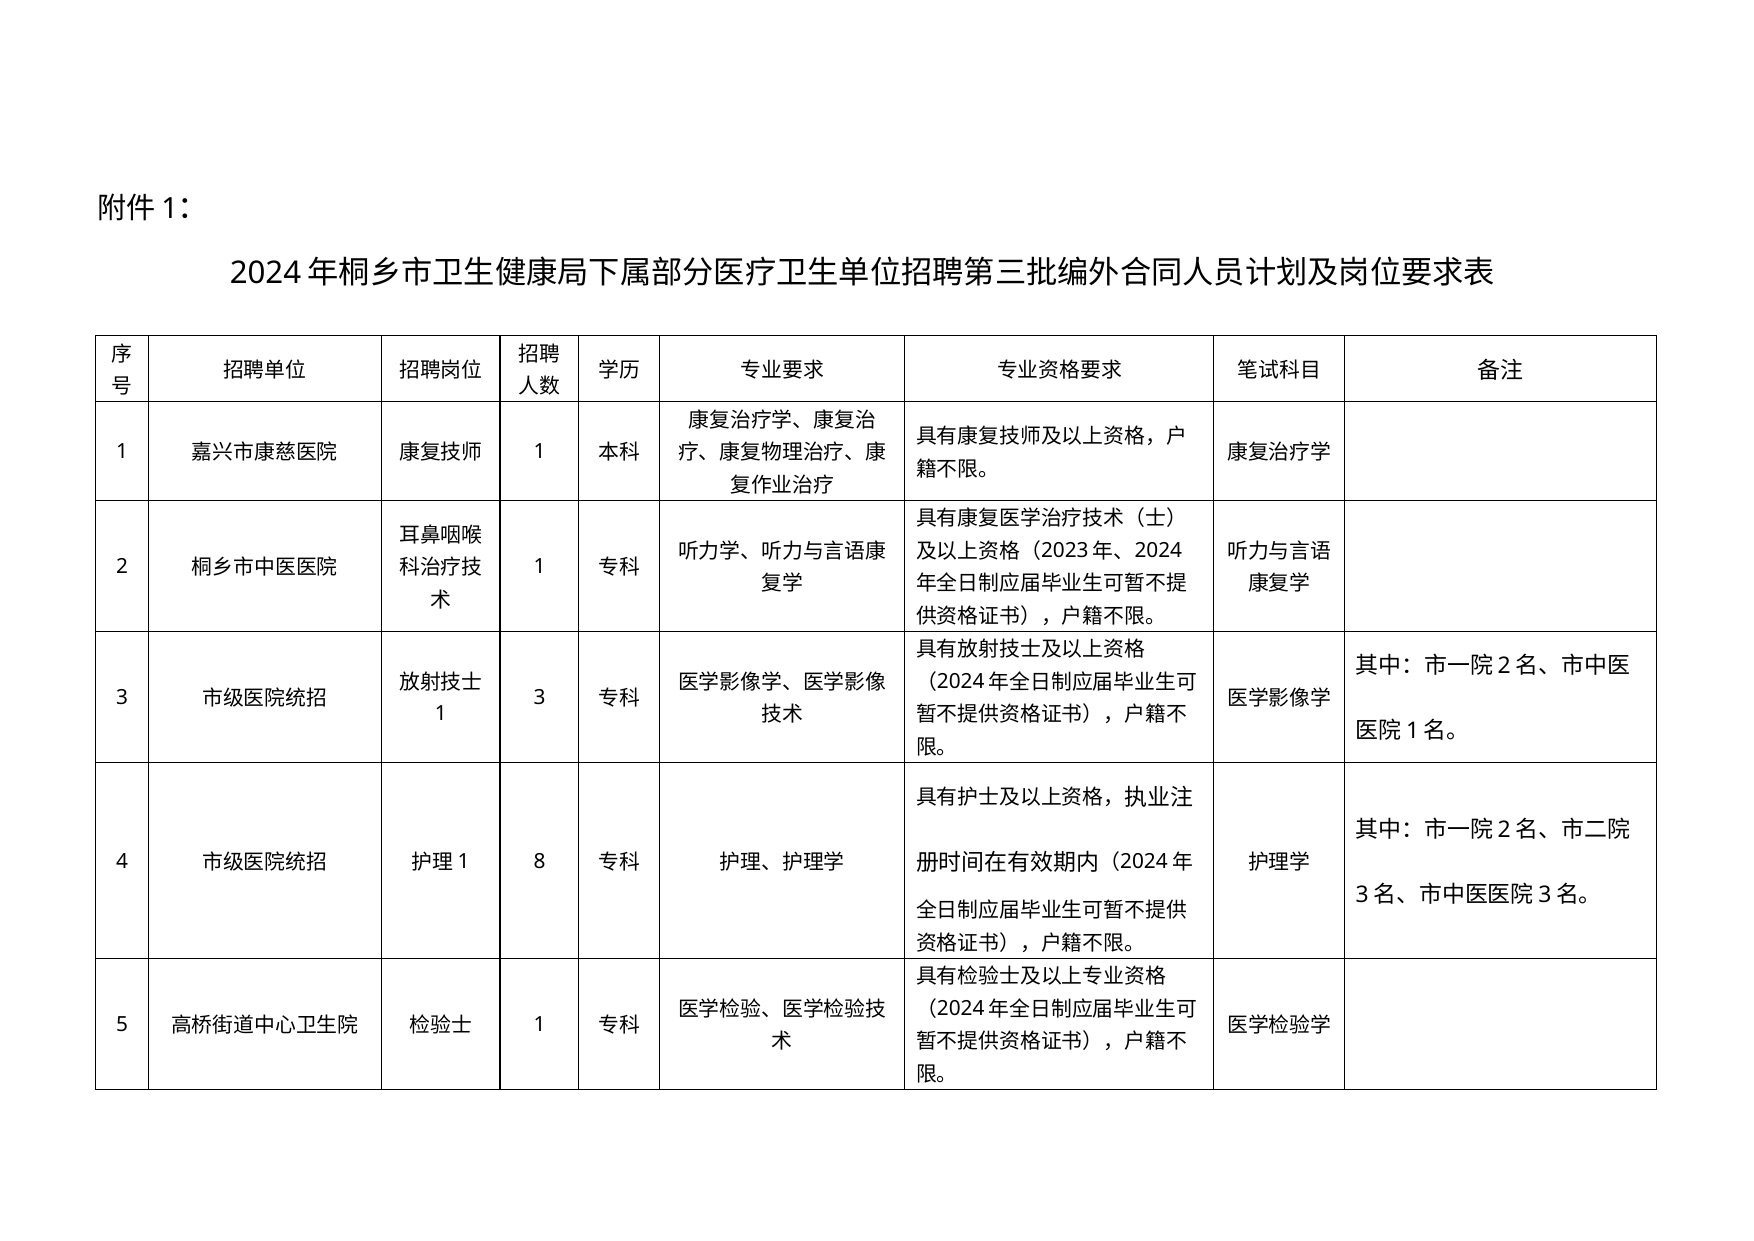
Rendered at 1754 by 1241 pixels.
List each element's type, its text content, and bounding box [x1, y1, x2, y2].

table_cell 专科 [579, 501, 659, 631]
table_header 招聘岗位 [382, 336, 499, 401]
table_cell [1345, 959, 1656, 1089]
table_cell 护理学 [1214, 763, 1344, 958]
table_cell 医学影像学、医学影像技术 [660, 632, 904, 762]
text 2024年桐乡市卫生健康局下属部分医疗卫生单位招聘第三批编外合同人员计划及岗位要求表 [97, 237, 1628, 302]
table_header 招聘人数 [501, 336, 578, 401]
table_cell 放射技士1 [382, 632, 499, 762]
table_cell 专科 [579, 632, 659, 762]
table_cell 检验士 [382, 959, 499, 1089]
table_header 学历 [579, 336, 659, 401]
table_cell 1 [96, 402, 148, 499]
table_cell 1 [501, 959, 578, 1089]
table_cell 4 [96, 763, 148, 958]
table_header 序号 [96, 336, 148, 401]
table_cell 护理、护理学 [660, 763, 904, 958]
table_header 专业资格要求 [905, 336, 1213, 401]
table_cell 5 [96, 959, 148, 1089]
table_header 备注 [1345, 336, 1656, 401]
table_cell 1 [501, 501, 578, 631]
table_cell 市级医院统招 [149, 632, 381, 762]
table_cell 具有放射技士及以上资格（2024年全日制应届毕业生可暂不提供资格证书），户籍不限。 [905, 632, 1213, 762]
table_cell 具有护士及以上资格，执业注册时间在有效期内（2024年全日制应届毕业生可暂不提供资格证书），户籍不限。 [905, 763, 1213, 958]
table_cell 医学检验学 [1214, 959, 1344, 1089]
table_cell 专科 [579, 959, 659, 1089]
table_cell 具有检验士及以上专业资格（2024年全日制应届毕业生可暂不提供资格证书），户籍不限。 [905, 959, 1213, 1089]
table_cell 2 [96, 501, 148, 631]
table_cell 医学影像学 [1214, 632, 1344, 762]
table_cell 高桥街道中心卫生院 [149, 959, 381, 1089]
table_cell 具有康复医学治疗技术（士）及以上资格（2023年、2024年全日制应届毕业生可暂不提供资格证书），户籍不限。 [905, 501, 1213, 631]
table_cell 护理1 [382, 763, 499, 958]
table_cell 康复治疗学 [1214, 402, 1344, 499]
table_cell 听力与言语康复学 [1214, 501, 1344, 631]
table_cell 市级医院统招 [149, 763, 381, 958]
table_cell [1345, 501, 1656, 631]
text 附件1： [97, 172, 1628, 237]
table_header 笔试科目 [1214, 336, 1344, 401]
table_cell 3 [501, 632, 578, 762]
table_header 招聘单位 [149, 336, 381, 401]
table_cell 耳鼻咽喉科治疗技术 [382, 501, 499, 631]
table_cell 具有康复技师及以上资格，户籍不限。 [905, 402, 1213, 499]
table_cell 其中：市一院2名、市二院3名、市中医医院3名。 [1345, 763, 1656, 958]
table_cell 康复技师 [382, 402, 499, 499]
table_cell 听力学、听力与言语康复学 [660, 501, 904, 631]
table_cell 桐乡市中医医院 [149, 501, 381, 631]
table_cell [1345, 402, 1656, 499]
table_cell 医学检验、医学检验技术 [660, 959, 904, 1089]
table_cell 康复治疗学、康复治疗、康复物理治疗、康复作业治疗 [660, 402, 904, 499]
table_cell 专科 [579, 763, 659, 958]
table_cell 8 [501, 763, 578, 958]
table_cell 3 [96, 632, 148, 762]
table_cell 嘉兴市康慈医院 [149, 402, 381, 499]
table_cell 本科 [579, 402, 659, 499]
table_header 专业要求 [660, 336, 904, 401]
table_cell 1 [501, 402, 578, 499]
table_cell 其中：市一院2名、市中医医院1名。 [1345, 632, 1656, 762]
